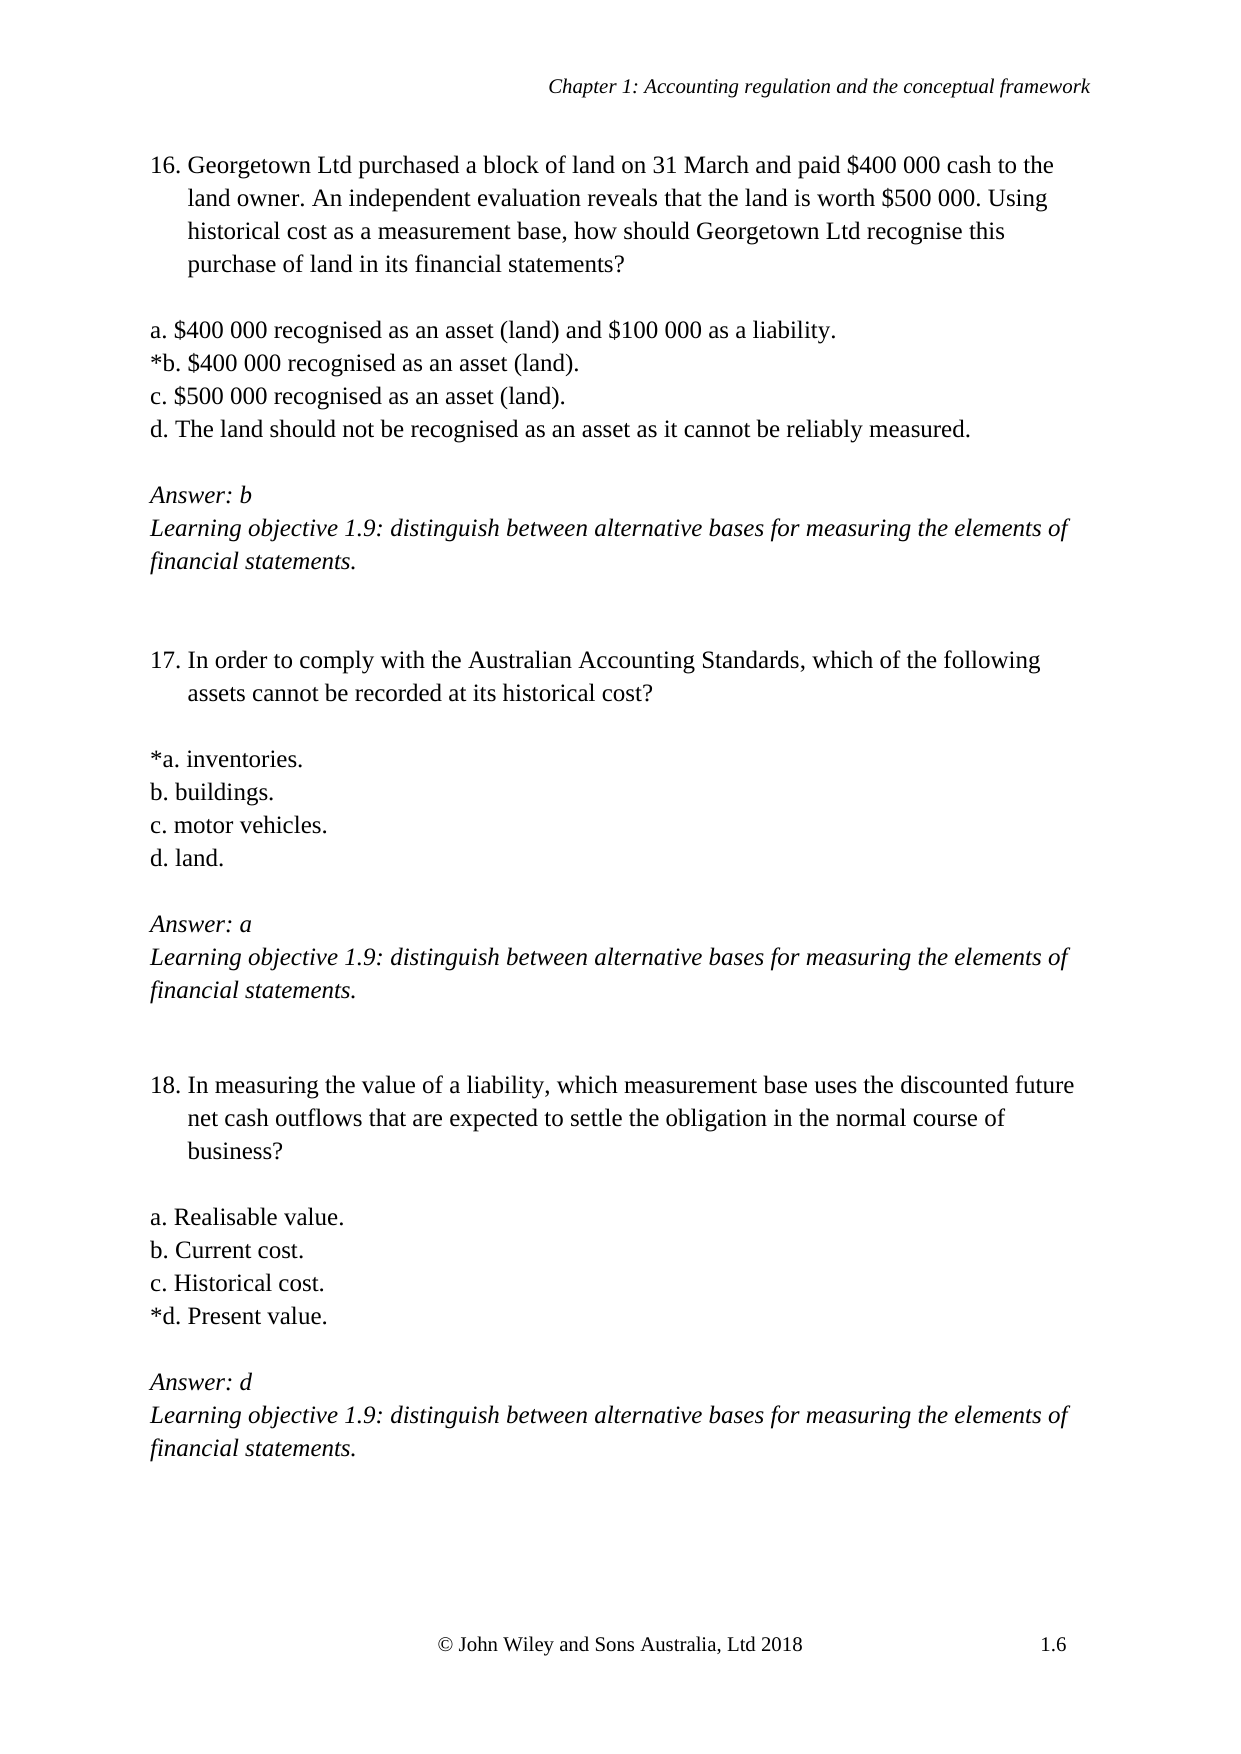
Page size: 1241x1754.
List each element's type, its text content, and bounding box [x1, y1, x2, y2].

list Georgetown Ltd purchased a block of land on 31 March and paid $400 000 cash to the land owner. An independent evaluation reveals that the land is worth $500 000. Using historical cost as a measurement base, how should Georgetown Ltd recognise this purchase of land in its financial statements? [150, 150, 1090, 278]
list In order to comply with the Australian Accounting Standards, which of the following assets cannot be recorded at its historical cost? [150, 645, 1090, 707]
list c. motor vehicles. [150, 810, 1090, 839]
list Answer: b [150, 480, 1090, 509]
list b. Current cost. [150, 1235, 1090, 1264]
list a. $400 000 recognised as an asset (land) and $100 000 as a liability. [150, 315, 1090, 344]
list c. Historical cost. [150, 1268, 1090, 1297]
list In measuring the value of a liability, which measurement base uses the discounted future net cash outflows that are expected to settle the obligation in the normal course of business? [150, 1070, 1090, 1165]
list d. The land should not be recognised as an asset as it cannot be reliably measured. [150, 414, 1090, 443]
list Learning objective 1.9: distinguish between alternative bases for measuring the elements of financial statements. [150, 513, 1090, 575]
list *b. $400 000 recognised as an asset (land). [150, 348, 1090, 377]
list *a. inventories. [150, 744, 1090, 773]
list c. $500 000 recognised as an asset (land). [150, 381, 1090, 410]
list b. buildings. [150, 777, 1090, 806]
list Learning objective 1.9: distinguish between alternative bases for measuring the elements of financial statements. [150, 942, 1090, 1004]
list d. land. [150, 843, 1090, 872]
list Answer: d [150, 1367, 1090, 1396]
list *d. Present value. [150, 1301, 1090, 1330]
list Learning objective 1.9: distinguish between alternative bases for measuring the elements of financial statements. [150, 1401, 1090, 1462]
list a. Realisable value. [150, 1202, 1090, 1231]
list Answer: a [150, 909, 1090, 938]
